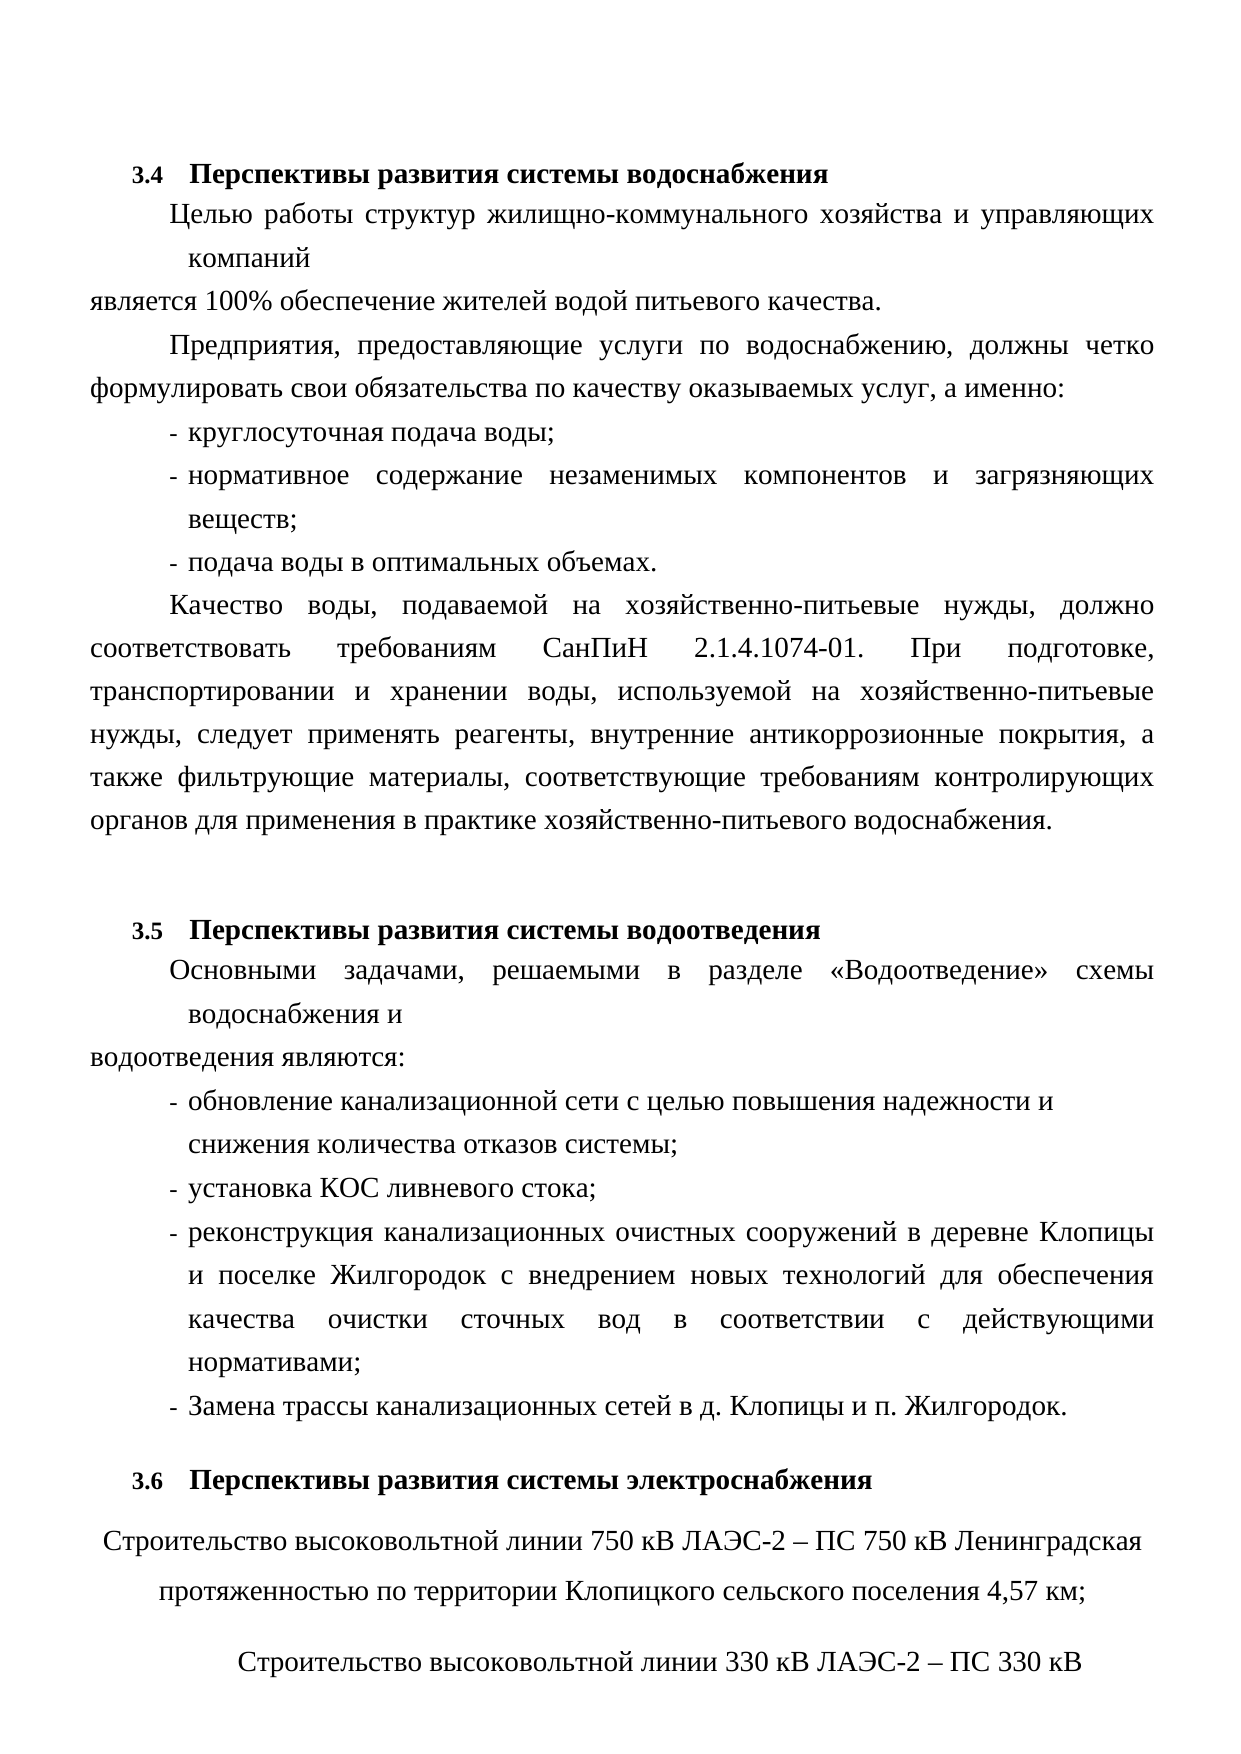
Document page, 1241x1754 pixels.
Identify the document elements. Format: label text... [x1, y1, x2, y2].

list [165, 1644, 1155, 1678]
list реконструкция канализационных очистных сооружений в деревне Клопицы и поселке Жилгородок с внедрением новых технологий для обеспечения качества очистки сточных вод в соответствии с действующими нормативами; [169, 1206, 1155, 1380]
list обновление канализационной сети с целью повышения надежности и снижения количества отказов системы; [169, 1076, 1155, 1163]
text Предприятия, предоставляющие услуги по водоснабжению, должны четко формулировать свои обязательства по качеству оказываемых услуг, а именно: [90, 319, 1155, 406]
list нормативное содержание незаменимых компонентов и загрязняющих веществ; [169, 450, 1155, 537]
text Качество воды, подаваемой на хозяйственно-питьевые нужды, должно соответствовать требованиям СанПиН 2.1.4.1074-01. При подготовке, транспортировании и хранении воды, используемой на хозяйственно-питьевые нужды, следует применять реагенты, внутренние антикоррозионные покрытия, а также фильтрующие материалы, соответствующие требованиям контролирующих органов для применения в практике хозяйственно-питьевого водоснабжения. [90, 580, 1155, 838]
text Целью работы структур жилищно-коммунального хозяйства и управляющих компаний [169, 189, 1155, 276]
list установка КОС ливневого стока; [169, 1163, 1155, 1206]
text Строительство высоковольтной линии 750 кВ ЛАЭС-2 – ПС 750 кВ Ленинградская протяженностью по территории Клопицкого сельского поселения 4,57 км; [90, 1523, 1155, 1607]
list Перспективы развития системы электроснабжения [132, 1467, 1155, 1495]
text является 100% обеспечение жителей водой питьевого качества. [90, 276, 1155, 319]
text Основными задачами, решаемыми в разделе «Водоотведение» схемы водоснабжения и [169, 945, 1155, 1032]
list подача воды в оптимальных объемах. [169, 537, 1155, 580]
list Перспективы развития системы водоотведения [132, 917, 1155, 945]
list Перспективы развития системы водоснабжения [132, 161, 1155, 189]
list круглосуточная подача воды; [169, 406, 1155, 450]
text водоотведения являются: [90, 1032, 1155, 1076]
list Замена трассы канализационных сетей в д. Клопицы и п. Жилгородок. [169, 1380, 1155, 1424]
